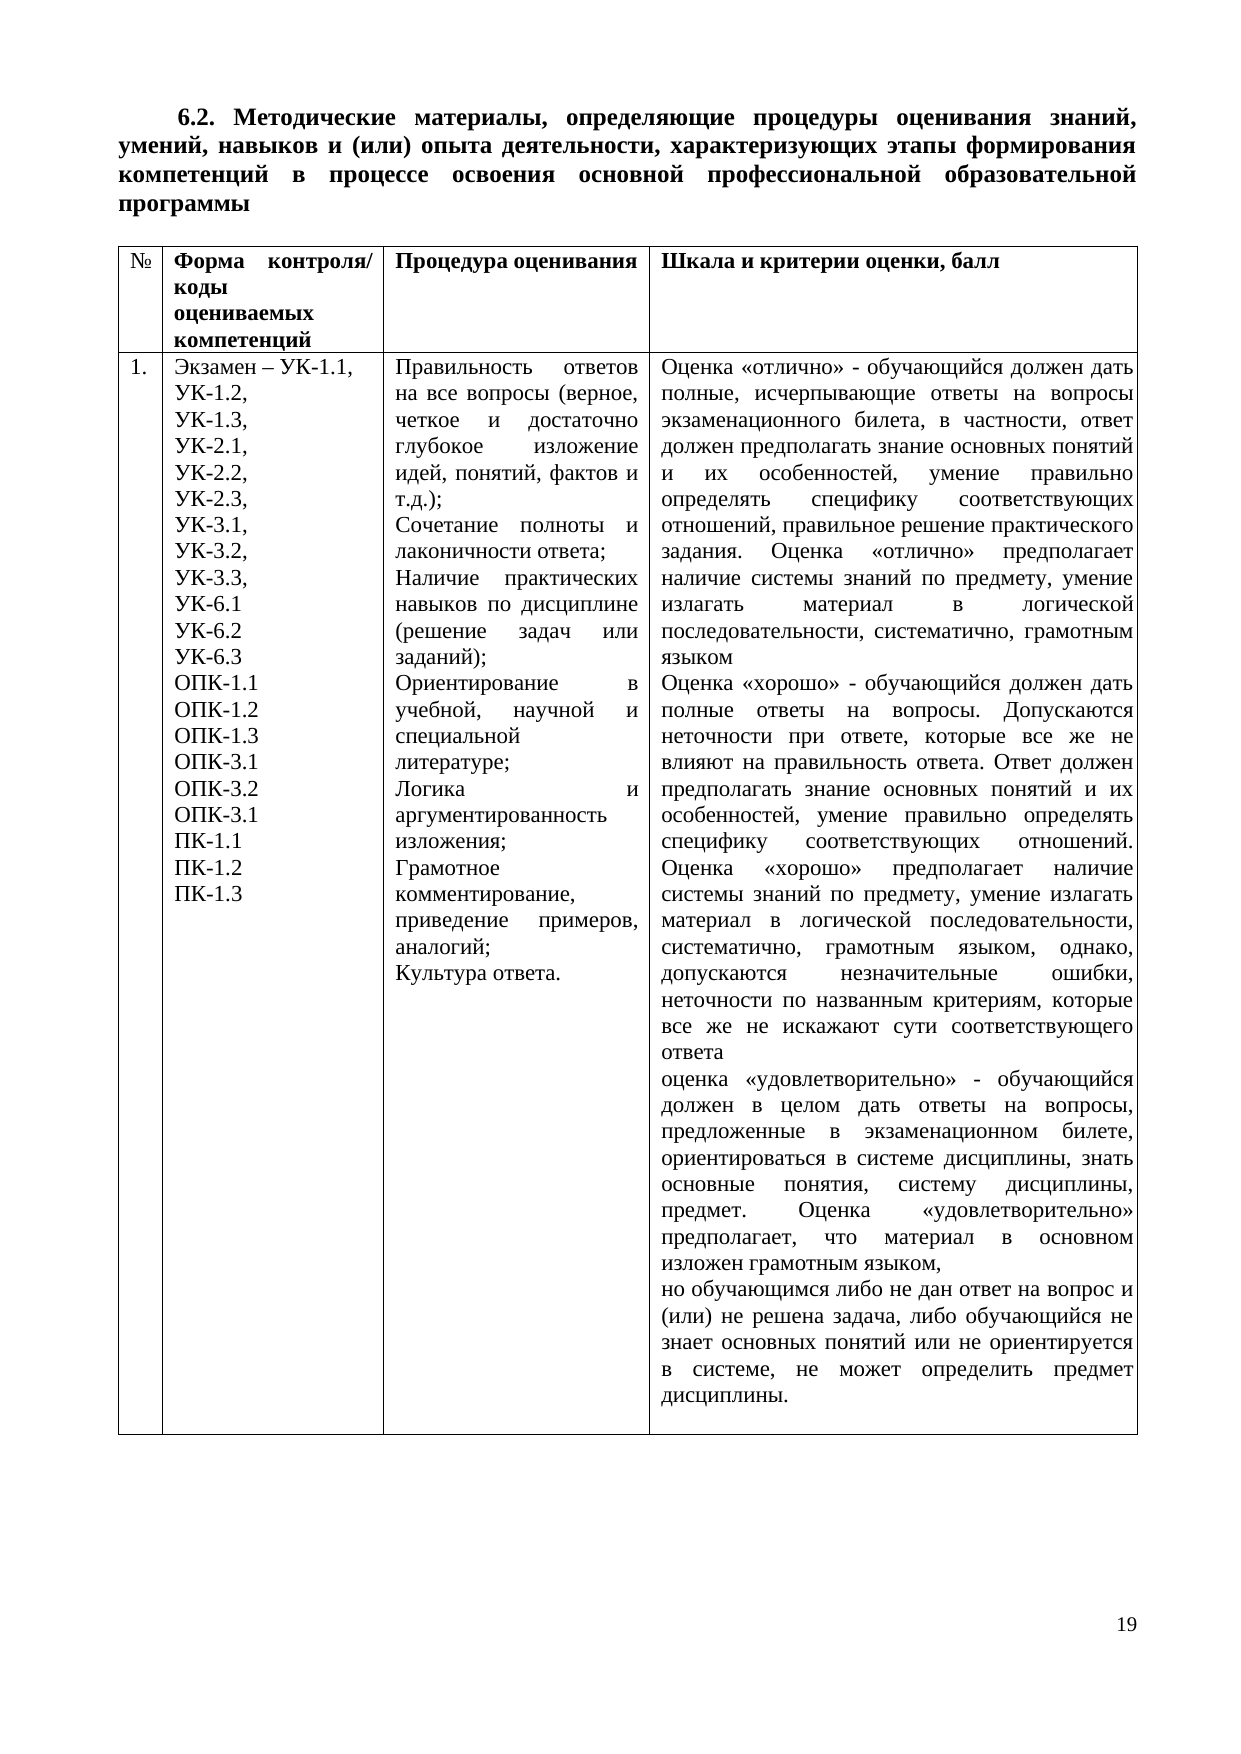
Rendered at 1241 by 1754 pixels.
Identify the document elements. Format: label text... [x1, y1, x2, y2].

table_cell Экзамен – УК-1.1, УК-1.2, УК-1.3, УК-2.1, УК-2.2, УК-2.3, УК-3.1, УК-3.2, УК-3.3, УК-6.1 УК-6.2 УК-6.3 ОПК-1.1 ОПК-1.2 ОПК-1.3 ОПК-3.1 ОПК-3.2 ОПК-3.1 ПК-1.1 ПК-1.2 ПК-1.3 [163, 353, 383, 1434]
table_header № [119, 247, 162, 352]
table_cell 1. [119, 353, 162, 1434]
table_header Форма контроля/ коды оцениваемых компетенций [163, 247, 383, 352]
text 6.2. Методические материалы, определяющие процедуры оценивания знаний, умений, навыков и (или) опыта деятельности, характеризующих этапы формирования компетенций в процессе освоения основной профессиональной образовательной программы [118, 102, 1137, 217]
table_header Процедура оценивания [384, 247, 649, 352]
table_header Шкала и критерии оценки, балл [650, 247, 1137, 352]
table_cell Правильность ответов на все вопросы (верное, четкое и достаточно глубокое изложение идей, понятий, фактов и т.д.); Сочетание полноты и лаконичности ответа; Наличие практических навыков по дисциплине (решение задач или заданий); Ориентирование в учебной, научной и специальной литературе; Логика и аргументированность изложения; Грамотное комментирование, приведение примеров, аналогий; Культура ответа. [384, 353, 649, 1434]
table_cell Оценка «отлично» - обучающийся должен дать полные, исчерпывающие ответы на вопросы экзаменационного билета, в частности, ответ должен предполагать знание основных понятий и их особенностей, умение правильно определять специфику соответствующих отношений, правильное решение практического задания. Оценка «отлично» предполагает наличие системы знаний по предмету, умение излагать материал в логической последовательности, систематично, грамотным языком Оценка «хорошо» - обучающийся должен дать полные ответы на вопросы. Допускаются неточности при ответе, которые все же не влияют на правильность ответа. Ответ должен предполагать знание основных понятий и их особенностей, умение правильно определять специфику соответствующих отношений. Оценка «хорошо» предполагает наличие системы знаний по предмету, умение излагать материал в логической последовательности, систематично, грамотным языком, однако, допускаются незначительные ошибки, неточности по названным критериям, которые все же не искажают сути соответствующего ответа оценка «удовлетворительно» - обучающийся должен в целом дать ответы на вопросы, предложенные в экзаменационном билете, ориентироваться в системе дисциплины, знать основные понятия, систему дисциплины, предмет. Оценка «удовлетворительно» предполагает, что материал в основном изложен грамотным языком, но обучающимся либо не дан ответ на вопрос и (или) не решена задача, либо обучающийся не знает основных понятий или не ориентируется в системе, не может определить предмет дисциплины. [650, 353, 1137, 1434]
